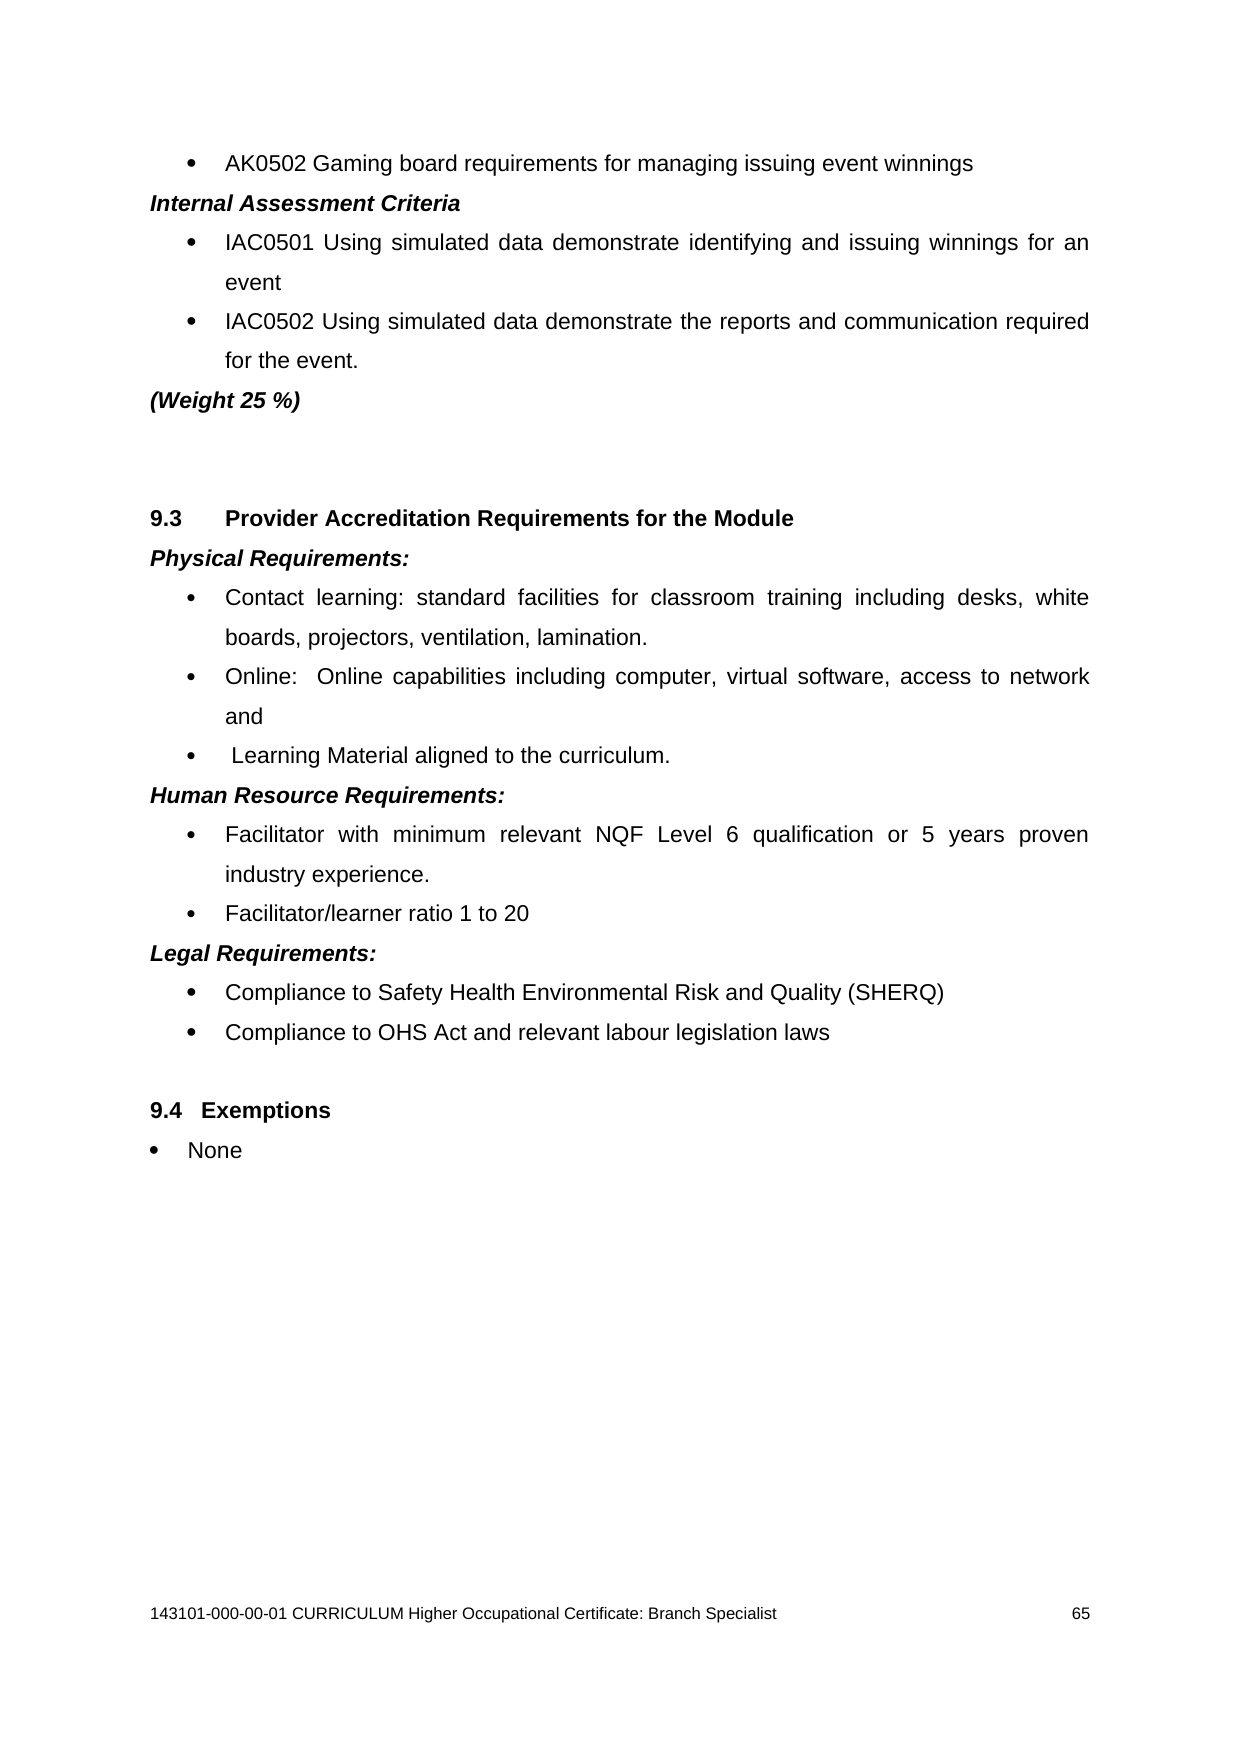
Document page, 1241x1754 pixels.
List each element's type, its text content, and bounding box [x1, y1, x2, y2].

text Internal Assessment Criteria [150, 189, 1090, 216]
text (Weight 25 %) [150, 387, 1090, 413]
text Physical Requirements: [150, 545, 1090, 571]
list Compliance to Safety Health Environmental Risk and Quality (SHERQ) [187, 979, 1090, 1005]
list Contact learning: standard facilities for classroom training including desks, white boards, projectors, ventilation, lamination. [187, 584, 1090, 650]
subtitle 9.4 Exemptions [150, 1097, 1090, 1124]
text Human Resource Requirements: [150, 782, 1090, 808]
subtitle 9.3 Provider Accreditation Requirements for the Module [150, 505, 1090, 532]
list Online: Online capabilities including computer, virtual software, access to network and [187, 663, 1090, 729]
list None [150, 1137, 1090, 1163]
list Learning Material aligned to the curriculum. [187, 742, 1090, 768]
text Legal Requirements: [150, 939, 1090, 966]
list Facilitator/learner ratio 1 to 20 [187, 900, 1090, 926]
list Compliance to OHS Act and relevant labour legislation laws [187, 1018, 1090, 1045]
list AK0502 Gaming board requirements for managing issuing event winnings [187, 150, 1090, 176]
list Facilitator with minimum relevant NQF Level 6 qualification or 5 years proven industry experience. [187, 821, 1090, 887]
list IAC0502 Using simulated data demonstrate the reports and communication required for the event. [187, 308, 1090, 374]
list IAC0501 Using simulated data demonstrate identifying and issuing winnings for an event [187, 229, 1090, 295]
